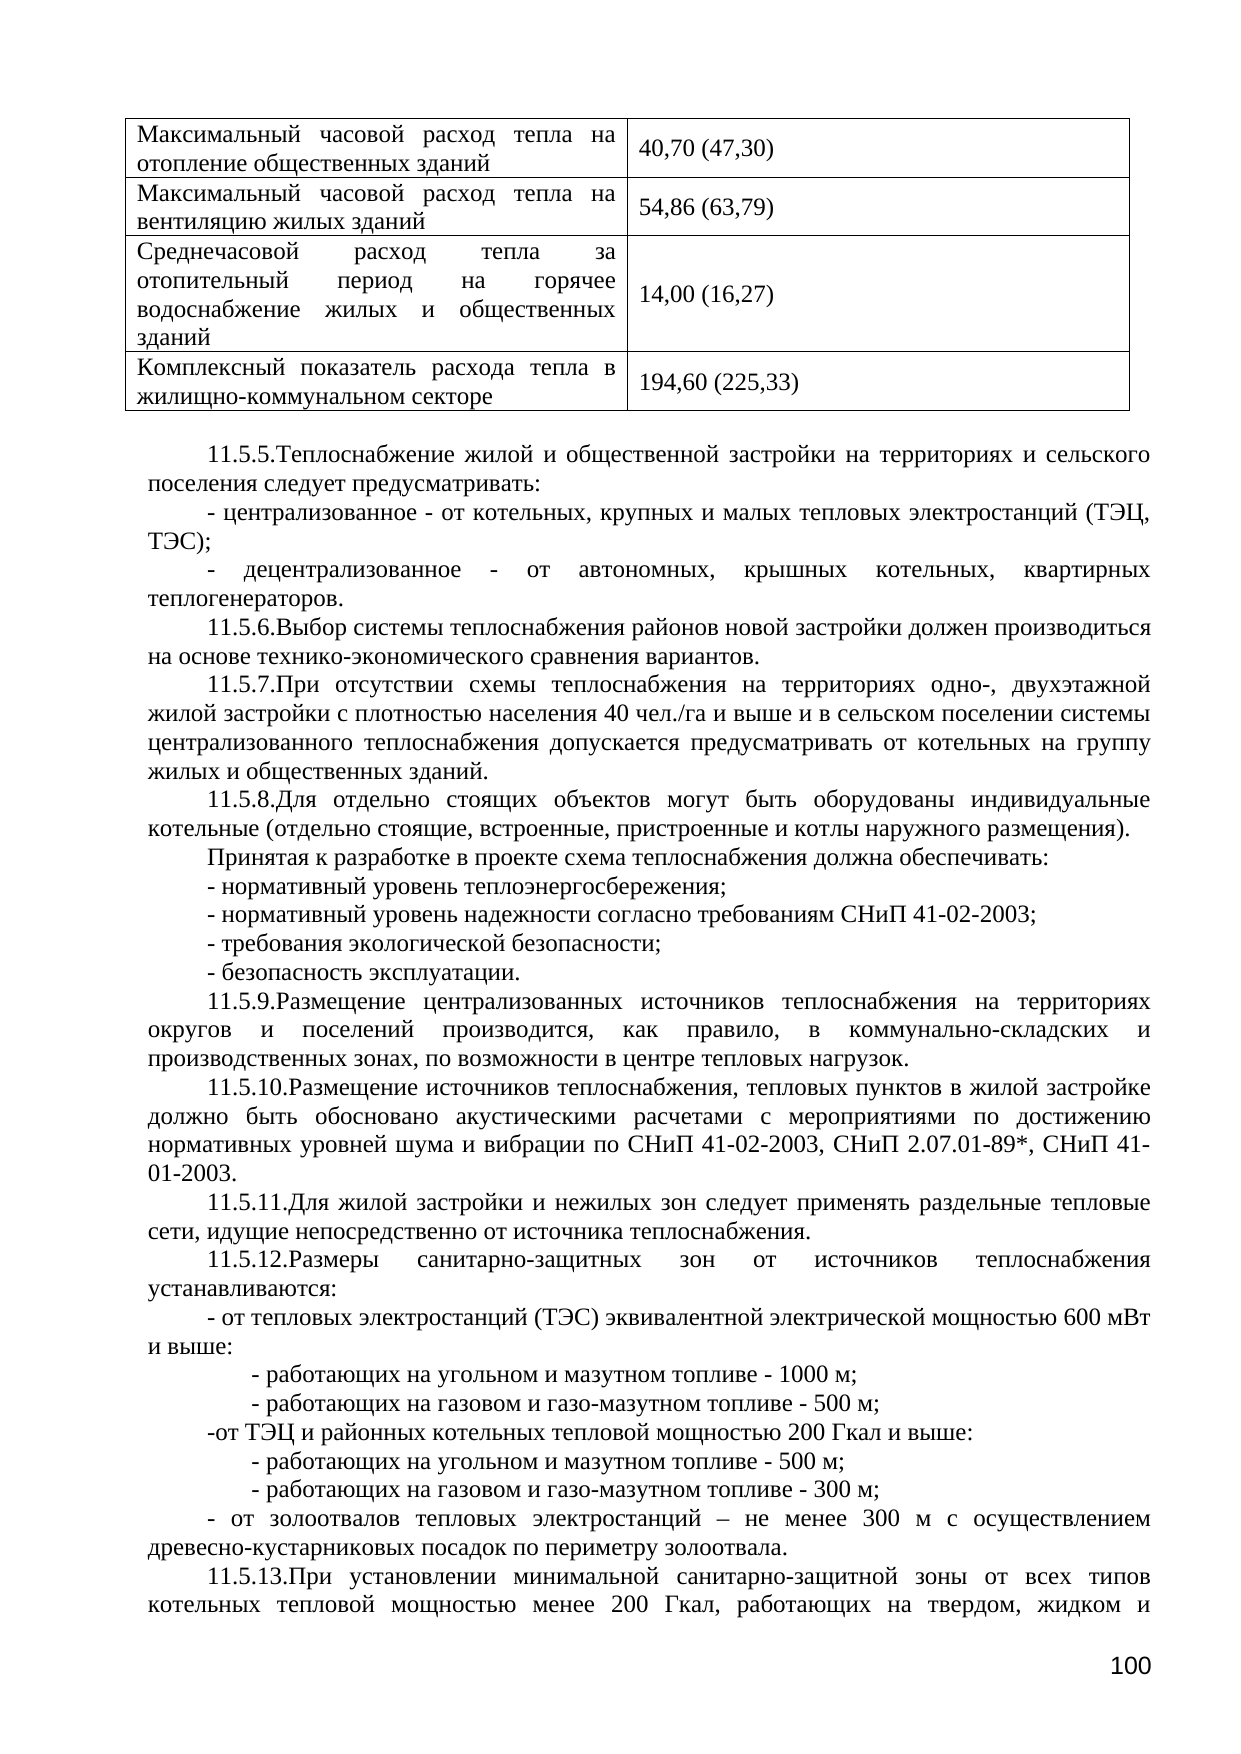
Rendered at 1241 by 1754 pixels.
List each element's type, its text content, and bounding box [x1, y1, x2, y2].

text - от золоотвалов тепловых электростанций – не менее 300 м с осуществлением древесно-кустарниковых посадок по периметру золоотвала. [148, 1503, 1152, 1561]
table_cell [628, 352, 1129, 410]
text - работающих на газовом и газо-мазутном топливе - 500 м; [148, 1388, 1152, 1417]
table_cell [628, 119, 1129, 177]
text 11.5.8.Для отдельно стоящих объектов могут быть оборудованы индивидуальные котельные (отдельно стоящие, встроенные, пристроенные и котлы наружного размещения). [148, 784, 1152, 842]
text 11.5.9.Размещение централизованных источников теплоснабжения на территориях округов и поселений производится, как правило, в коммунально-складских и производственных зонах, по возможности в центре тепловых нагрузок. [148, 986, 1152, 1072]
text -от ТЭЦ и районных котельных тепловой мощностью 200 Гкал и выше: [148, 1417, 1152, 1446]
text - работающих на угольном и мазутном топливе - 1000 м; [148, 1359, 1152, 1388]
text - централизованное - от котельных, крупных и малых тепловых электростанций (ТЭЦ, ТЭС); [148, 497, 1152, 554]
text - требования экологической безопасности; [148, 928, 1152, 957]
text - безопасность эксплуатации. [148, 957, 1152, 986]
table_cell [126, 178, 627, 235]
text - работающих на газовом и газо-мазутном топливе - 300 м; [148, 1474, 1152, 1503]
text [148, 1561, 1152, 1618]
text 11.5.6.Выбор системы теплоснабжения районов новой застройки должен производиться на основе технико-экономического сравнения вариантов. [148, 612, 1152, 669]
text 11.5.10.Размещение источников теплоснабжения, тепловых пунктов в жилой застройке должно быть обосновано акустическими расчетами с мероприятиями по достижению нормативных уровней шума и вибрации по СНиП 41-02-2003, СНиП 2.07.01-89*, СНиП 41-01-2003. [148, 1072, 1152, 1187]
text - децентрализованное - от автономных, крышных котельных, квартирных теплогенераторов. [148, 554, 1152, 612]
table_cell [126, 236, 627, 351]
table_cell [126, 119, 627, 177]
text - нормативный уровень надежности согласно требованиям СНиП 41-02-2003; [148, 899, 1152, 928]
text - работающих на угольном и мазутном топливе - 500 м; [148, 1446, 1152, 1474]
text - нормативный уровень теплоэнергосбережения; [148, 871, 1152, 899]
text 11.5.12.Размеры санитарно-защитных зон от источников теплоснабжения устанавливаются: [148, 1244, 1152, 1302]
text - от тепловых электростанций (ТЭС) эквивалентной электрической мощностью 600 мВт и выше: [148, 1302, 1152, 1359]
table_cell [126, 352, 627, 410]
text 11.5.11.Для жилой застройки и нежилых зон следует применять раздельные тепловые сети, идущие непосредственно от источника теплоснабжения. [148, 1187, 1152, 1244]
text 11.5.7.При отсутствии схемы теплоснабжения на территориях одно-, двухэтажной жилой застройки с плотностью населения 40 чел./га и выше и в сельском поселении системы централизованного теплоснабжения допускается предусматривать от котельных на группу жилых и общественных зданий. [148, 669, 1152, 784]
text Принятая к разработке в проекте схема теплоснабжения должна обеспечивать: [148, 842, 1152, 871]
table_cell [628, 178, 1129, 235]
text 11.5.5.Теплоснабжение жилой и общественной застройки на территориях и сельского поселения следует предусматривать: [148, 439, 1152, 497]
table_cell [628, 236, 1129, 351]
